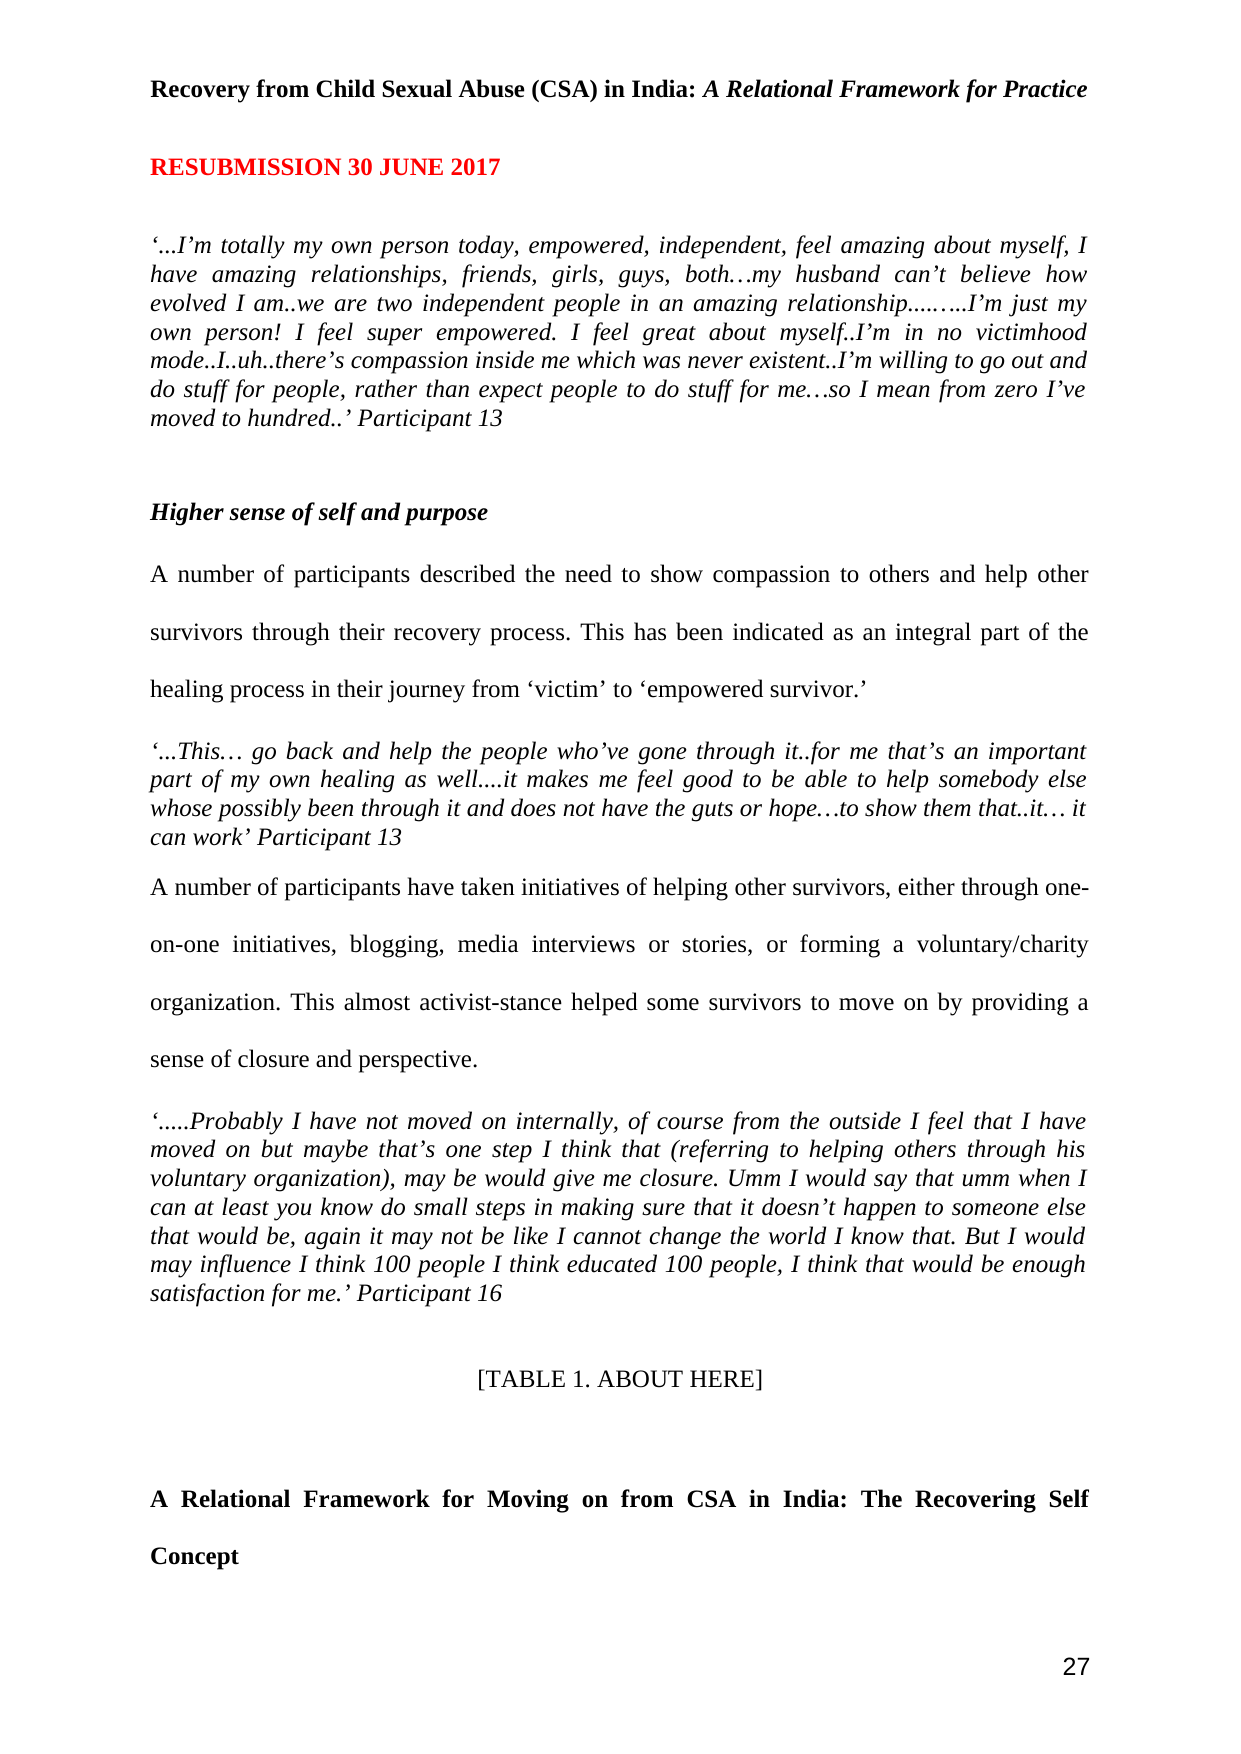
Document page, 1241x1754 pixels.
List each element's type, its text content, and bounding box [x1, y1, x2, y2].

text A number of participants described the need to show compassion to others and help other survivors through their recovery process. This has been indicated as an integral part of the healing process in their journey from ‘victim’ to ‘empowered survivor.’ [150, 559, 1090, 703]
text Higher sense of self and purpose [150, 497, 1090, 526]
text [TABLE 1. ABOUT HERE] [150, 1364, 1090, 1393]
text ‘...This… go back and help the people who’ve gone through it..for me that’s an important part of my own healing as well....it makes me feel good to be able to help somebody else whose possibly been through it and does not have the guts or hope…to show them that..it… it can work’ Participant 13 [150, 736, 1090, 851]
text ‘.....Probably I have not moved on internally, of course from the outside I feel that I have moved on but maybe that’s one step I think that (referring to helping others through his voluntary organization), may be would give me closure. Umm I would say that umm when I can at least you know do small steps in making sure that it doesn’t happen to someone else that would be, again it may not be like I cannot change the world I know that. But I would may influence I think 100 people I think educated 100 people, I think that would be enough satisfaction for me.’ Participant 16 [150, 1106, 1090, 1307]
text A Relational Framework for Moving on from CSA in India: The Recovering Self Concept [150, 1484, 1090, 1570]
text ‘...I’m totally my own person today, empowered, independent, feel amazing about myself, I have amazing relationships, friends, girls, guys, both…my husband can’t believe how evolved I am..we are two independent people in an amazing relationship....…..I’m just my own person! I feel super empowered. I feel great about myself..I’m in no victimhood mode..I..uh..there’s compassion inside me which was never existent..I’m willing to go out and do stuff for people, rather than expect people to do stuff for me…so I mean from zero I’ve moved to hundred..’ Participant 13 [150, 230, 1090, 432]
text A number of participants have taken initiatives of helping other survivors, either through one-on-one initiatives, blogging, media interviews or stories, or forming a voluntary/charity organization. This almost activist-stance helped some survivors to move on by providing a sense of closure and perspective. [150, 872, 1090, 1073]
